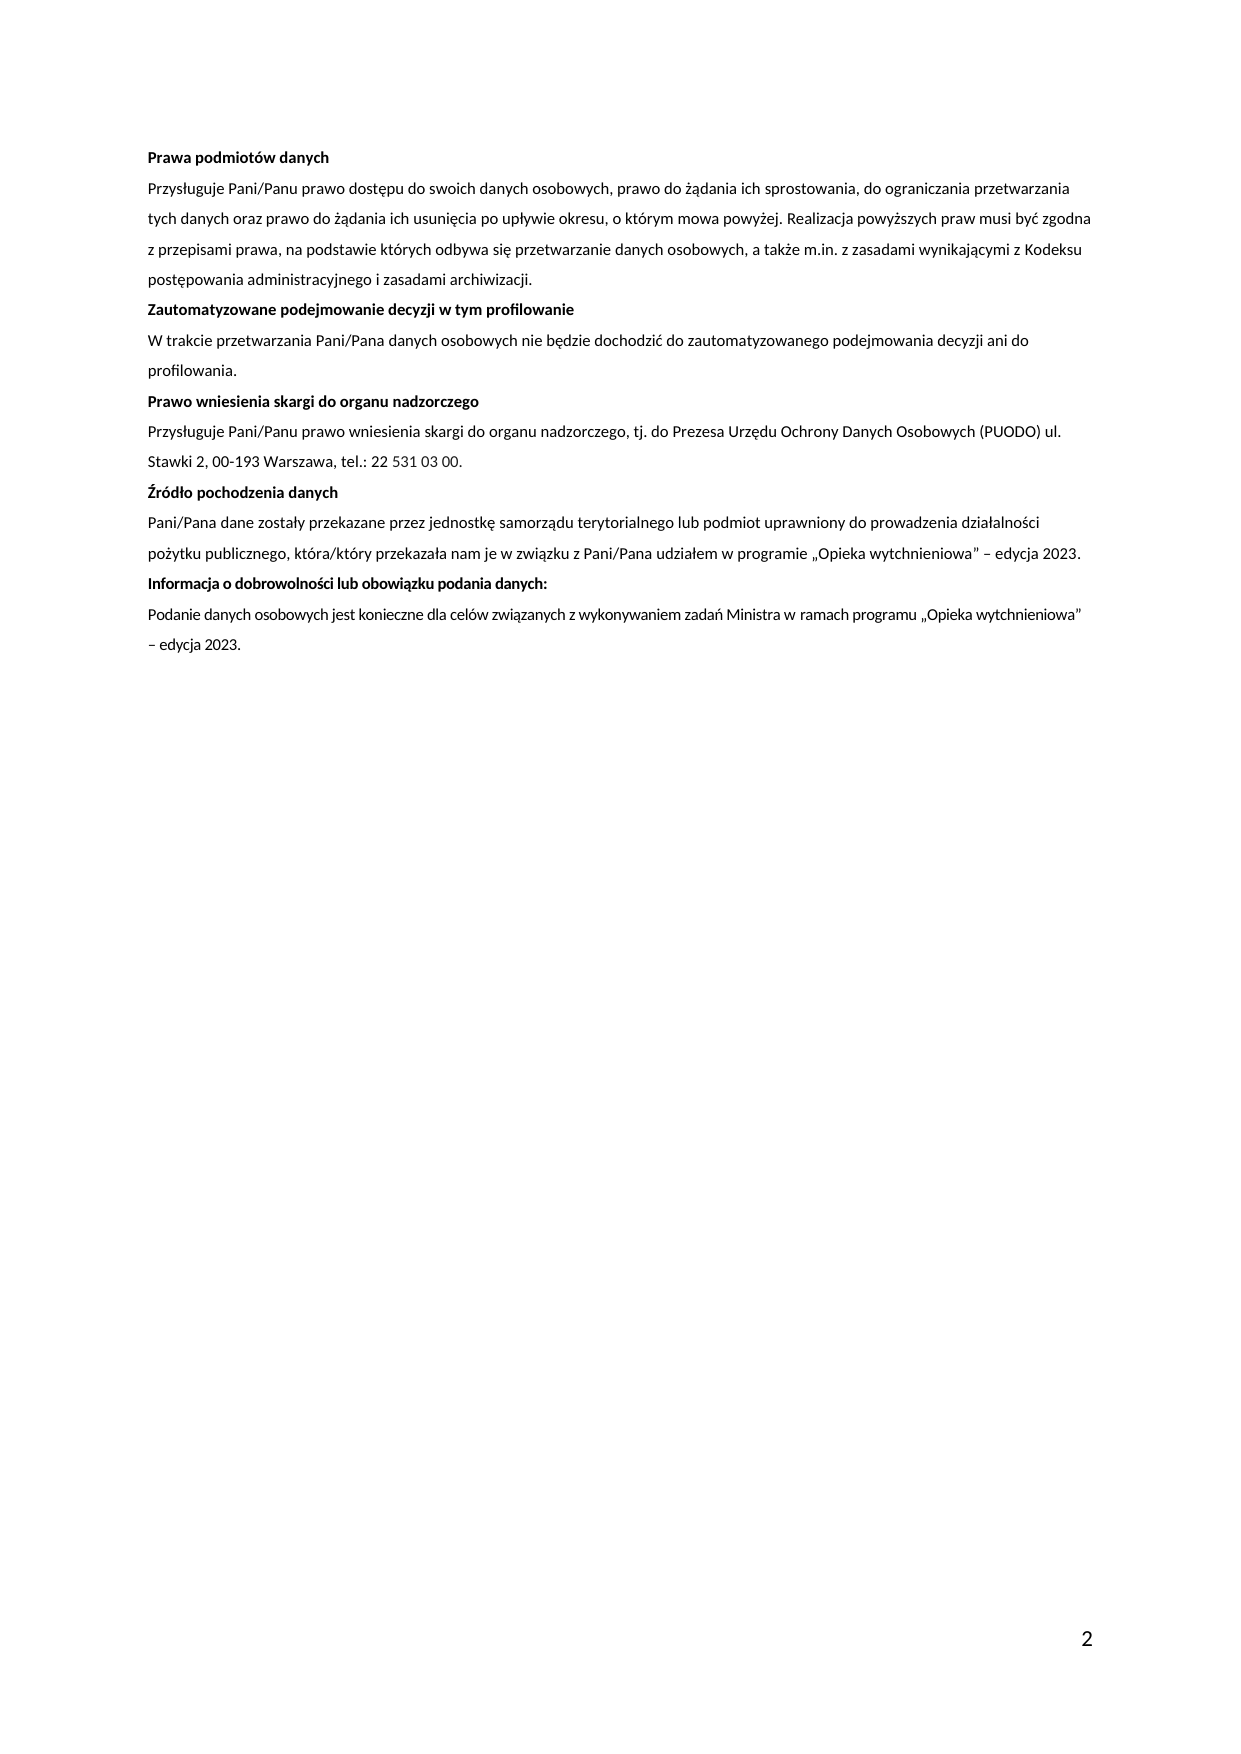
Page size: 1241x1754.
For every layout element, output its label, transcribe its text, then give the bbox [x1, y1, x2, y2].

text Informacja o dobrowolności lub obowiązku podania danych: [148, 573, 1093, 594]
text Przysługuje Pani/Panu prawo wniesienia skargi do organu nadzorczego, tj. do Prezesa Urzędu Ochrony Danych Osobowych (PUODO) ul. Stawki 2, 00-193 Warszawa, tel.: 22 531 03 00. [148, 421, 1093, 472]
text Prawa podmiotów danych [148, 148, 1093, 168]
text Źródło pochodzenia danych [148, 482, 1093, 502]
text Prawo wniesienia skargi do organu nadzorczego [148, 391, 1093, 411]
text Zautomatyzowane podejmowanie decyzji w tym profilowanie [148, 300, 1093, 320]
text Przysługuje Pani/Panu prawo dostępu do swoich danych osobowych, prawo do żądania ich sprostowania, do ograniczania przetwarzania tych danych oraz prawo do żądania ich usunięcia po upływie okresu, o którym mowa powyżej. Realizacja powyższych praw musi być zgodna z przepisami prawa, na podstawie których odbywa się przetwarzanie danych osobowych, a także m.in. z zasadami wynikającymi z Kodeksu postępowania administracyjnego i zasadami archiwizacji. [148, 178, 1093, 289]
text Podanie danych osobowych jest konieczne dla celów związanych z wykonywaniem zadań Ministra w ramach programu „Opieka wytchnieniowa” – edycja 2023. [148, 604, 1093, 654]
text W trakcie przetwarzania Pani/Pana danych osobowych nie będzie dochodzić do zautomatyzowanego podejmowania decyzji ani do profilowania. [148, 330, 1093, 381]
text Pani/Pana dane zostały przekazane przez jednostkę samorządu terytorialnego lub podmiot uprawniony do prowadzenia działalności pożytku publicznego, która/który przekazała nam je w związku z Pani/Pana udziałem w programie „Opieka wytchnieniowa” – edycja 2023. [148, 513, 1093, 563]
